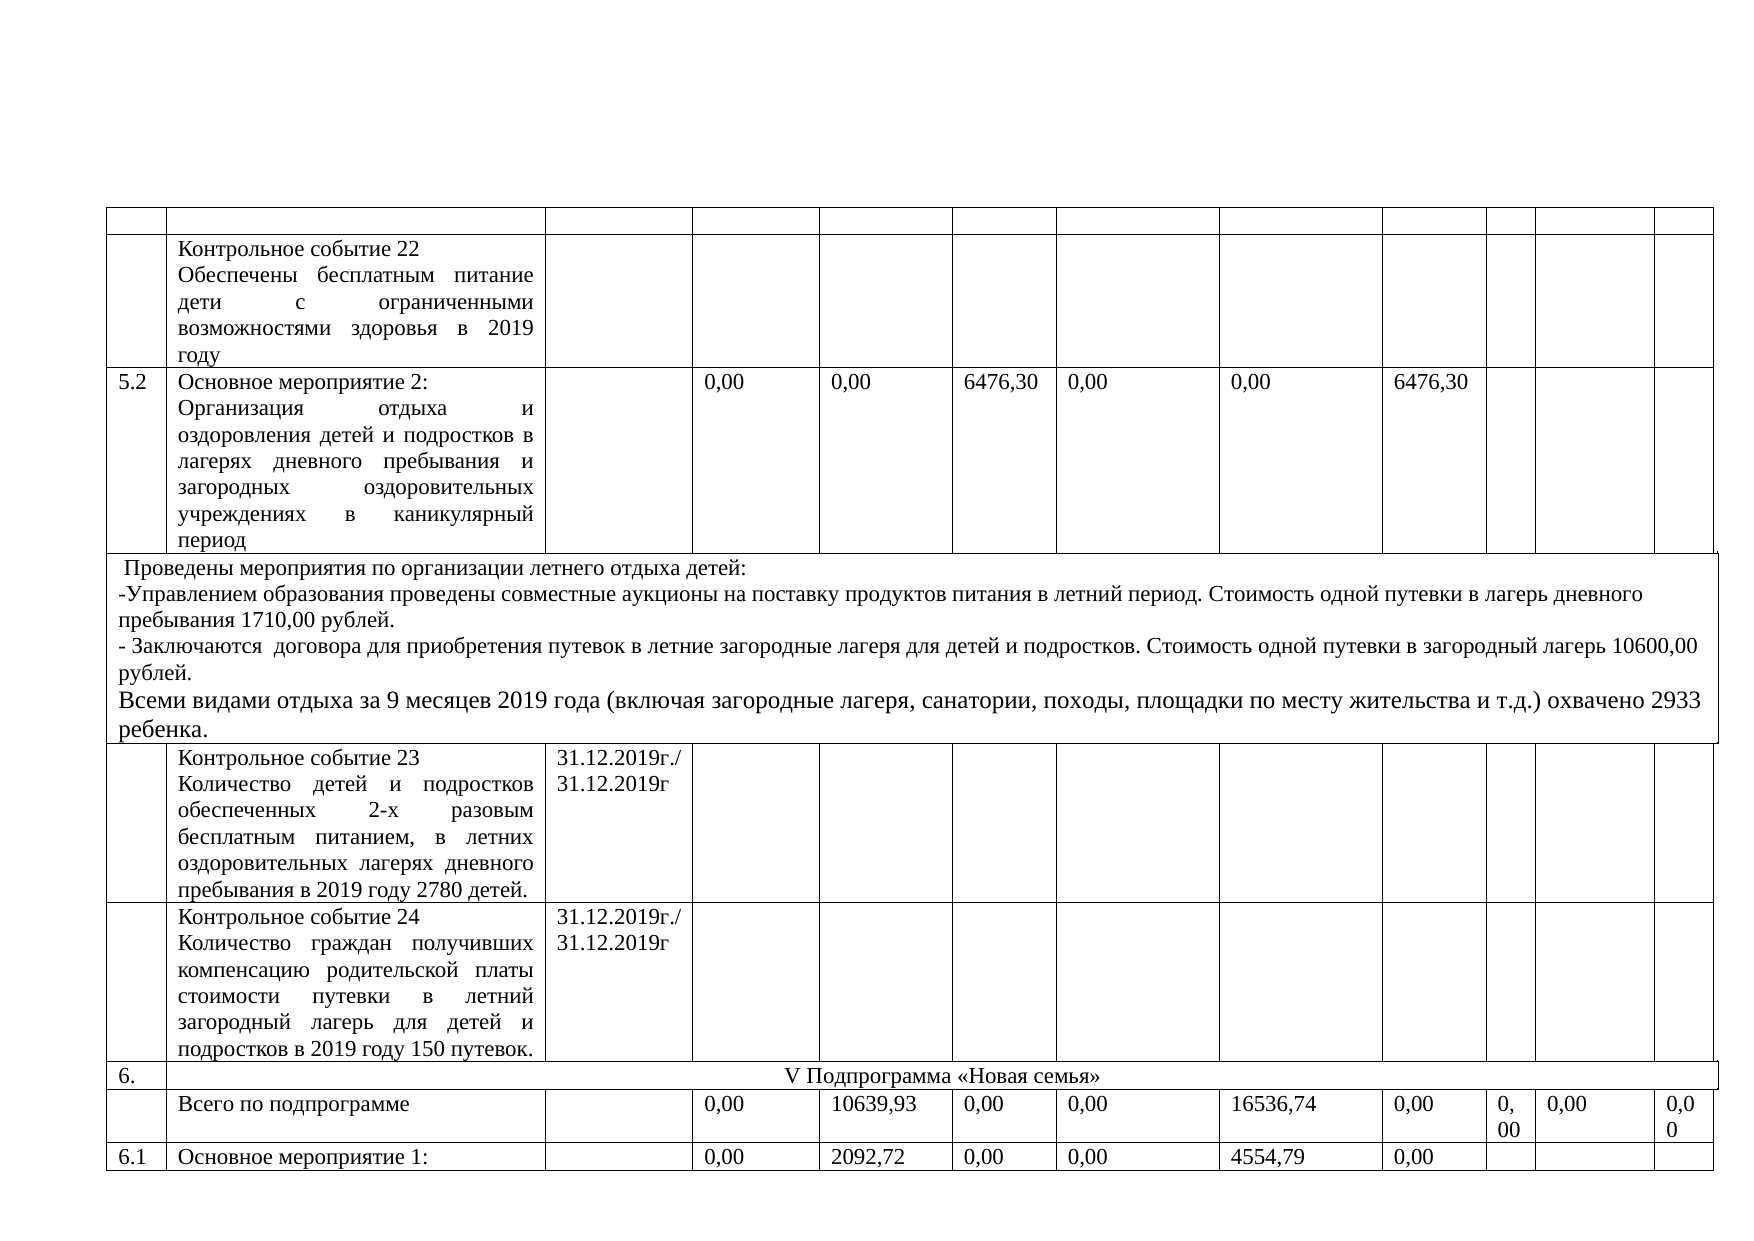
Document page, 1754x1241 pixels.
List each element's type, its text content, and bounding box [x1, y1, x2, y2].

table_cell [1655, 744, 1713, 902]
table_cell [546, 1090, 692, 1142]
table_cell Основное мероприятие 2: Организация отдыха и оздоровления детей и подростков в лагерях дневного пребывания и загородных оздоровительных учреждениях в каникулярный период [167, 368, 545, 552]
table_cell [693, 903, 819, 1061]
table_cell [1487, 744, 1535, 902]
table_cell [820, 903, 952, 1061]
table_cell [693, 208, 819, 234]
table_cell 0,00 [1655, 1090, 1713, 1142]
table_cell Контрольное событие 22 Обеспечены бесплатным питание дети с ограниченными возможностями здоровья в 2019 году [167, 235, 545, 367]
table_cell Всего по подпрограмме [167, 1090, 545, 1142]
table_cell [1057, 235, 1219, 367]
table_cell 0,00 [1383, 1090, 1486, 1142]
table_cell [1536, 744, 1654, 902]
table_cell [1536, 1143, 1654, 1170]
table_cell [107, 235, 166, 367]
table_cell 2092,72 [820, 1143, 952, 1170]
table_cell 0,00 [1536, 1090, 1654, 1142]
table_cell 0,00 [953, 1143, 1056, 1170]
table_cell [953, 903, 1056, 1061]
table_cell [953, 208, 1056, 234]
table_cell [546, 368, 692, 552]
table_cell 5.2 [107, 368, 166, 552]
table_cell [107, 903, 166, 1061]
table_cell 6.1 [107, 1143, 166, 1170]
table_cell [1536, 903, 1654, 1061]
table_cell 0,00 [1057, 1143, 1219, 1170]
table_cell [1383, 903, 1486, 1061]
table_cell [1536, 368, 1654, 552]
table_cell [1220, 235, 1382, 367]
table_cell [1057, 208, 1219, 234]
table_cell Проведены мероприятия по организации летнего отдыха детей: -Управлением образования проведены совместные аукционы на поставку продуктов питания в летний период. Стоимость одной путевки в лагерь дневного пребывания 1710,00 рублей. - Заключаются договора для приобретения путевок в летние загородные лагеря для детей и подростков. Стоимость одной путевки в загородный лагерь 10600,00 рублей. Всеми видами отдыха за 9 месяцев 2019 года (включая загородные лагеря, санатории, походы, площадки по месту жительства и т.д.) охвачено 2933 ребенка. [107, 554, 1718, 743]
table_cell [1487, 235, 1535, 367]
table_cell [953, 235, 1056, 367]
table_cell [953, 744, 1056, 902]
table_cell [1383, 208, 1486, 234]
table_cell [693, 744, 819, 902]
table_cell [693, 235, 819, 367]
table_cell [1383, 235, 1486, 367]
table_cell [1220, 208, 1382, 234]
table_cell 0,00 [953, 1090, 1056, 1142]
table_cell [167, 208, 545, 234]
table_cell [546, 208, 692, 234]
table_cell 0,00 [1487, 1090, 1535, 1142]
table_cell 16536,74 [1220, 1090, 1382, 1142]
table_cell 31.12.2019г./ 31.12.2019г [546, 744, 692, 902]
table_cell 0,00 [1383, 1143, 1486, 1170]
table_cell [1487, 903, 1535, 1061]
table_cell [107, 208, 166, 234]
table_cell [546, 1143, 692, 1170]
table_cell [820, 744, 952, 902]
table_cell 6476,30 [953, 368, 1056, 552]
table_cell 0,00 [693, 1143, 819, 1170]
table_cell [1655, 235, 1713, 367]
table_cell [167, 1143, 545, 1170]
table_cell 6476,30 [1383, 368, 1486, 552]
table_cell [1655, 1143, 1713, 1170]
table_cell [820, 235, 952, 367]
table_cell 0,00 [693, 368, 819, 552]
table_cell [1655, 903, 1713, 1061]
table_cell [1220, 744, 1382, 902]
table_cell V Подпрограмма «Новая семья» [167, 1062, 1718, 1088]
table_cell [1057, 744, 1219, 902]
table_cell 6. [107, 1062, 166, 1088]
table_cell [1487, 208, 1535, 234]
table_cell [820, 208, 952, 234]
table_cell 0,00 [693, 1090, 819, 1142]
table_cell [1655, 208, 1713, 234]
table_cell 0,00 [1057, 1090, 1219, 1142]
table_cell [1536, 208, 1654, 234]
table_cell [107, 744, 166, 902]
table_cell [1220, 903, 1382, 1061]
table_cell 31.12.2019г./ 31.12.2019г [546, 903, 692, 1061]
table_cell Контрольное событие 23 Количество детей и подростков обеспеченных 2-х разовым бесплатным питанием, в летних оздоровительных лагерях дневного пребывания в 2019 году 2780 детей. [167, 744, 545, 902]
table_cell 0,00 [820, 368, 952, 552]
table_cell 4554,79 [1220, 1143, 1382, 1170]
table_cell [1655, 368, 1713, 552]
table_cell [1057, 903, 1219, 1061]
table_cell [1487, 1143, 1535, 1170]
table_cell Контрольное событие 24 Количество граждан получивших компенсацию родительской платы стоимости путевки в летний загородный лагерь для детей и подростков в 2019 году 150 путевок. [167, 903, 545, 1061]
table_cell 0,00 [1220, 368, 1382, 552]
table_cell 10639,93 [820, 1090, 952, 1142]
table_cell 0,00 [1057, 368, 1219, 552]
table_cell [546, 235, 692, 367]
table_cell [1383, 744, 1486, 902]
table_cell [107, 1090, 166, 1142]
table_cell [1487, 368, 1535, 552]
table_cell [1536, 235, 1654, 367]
